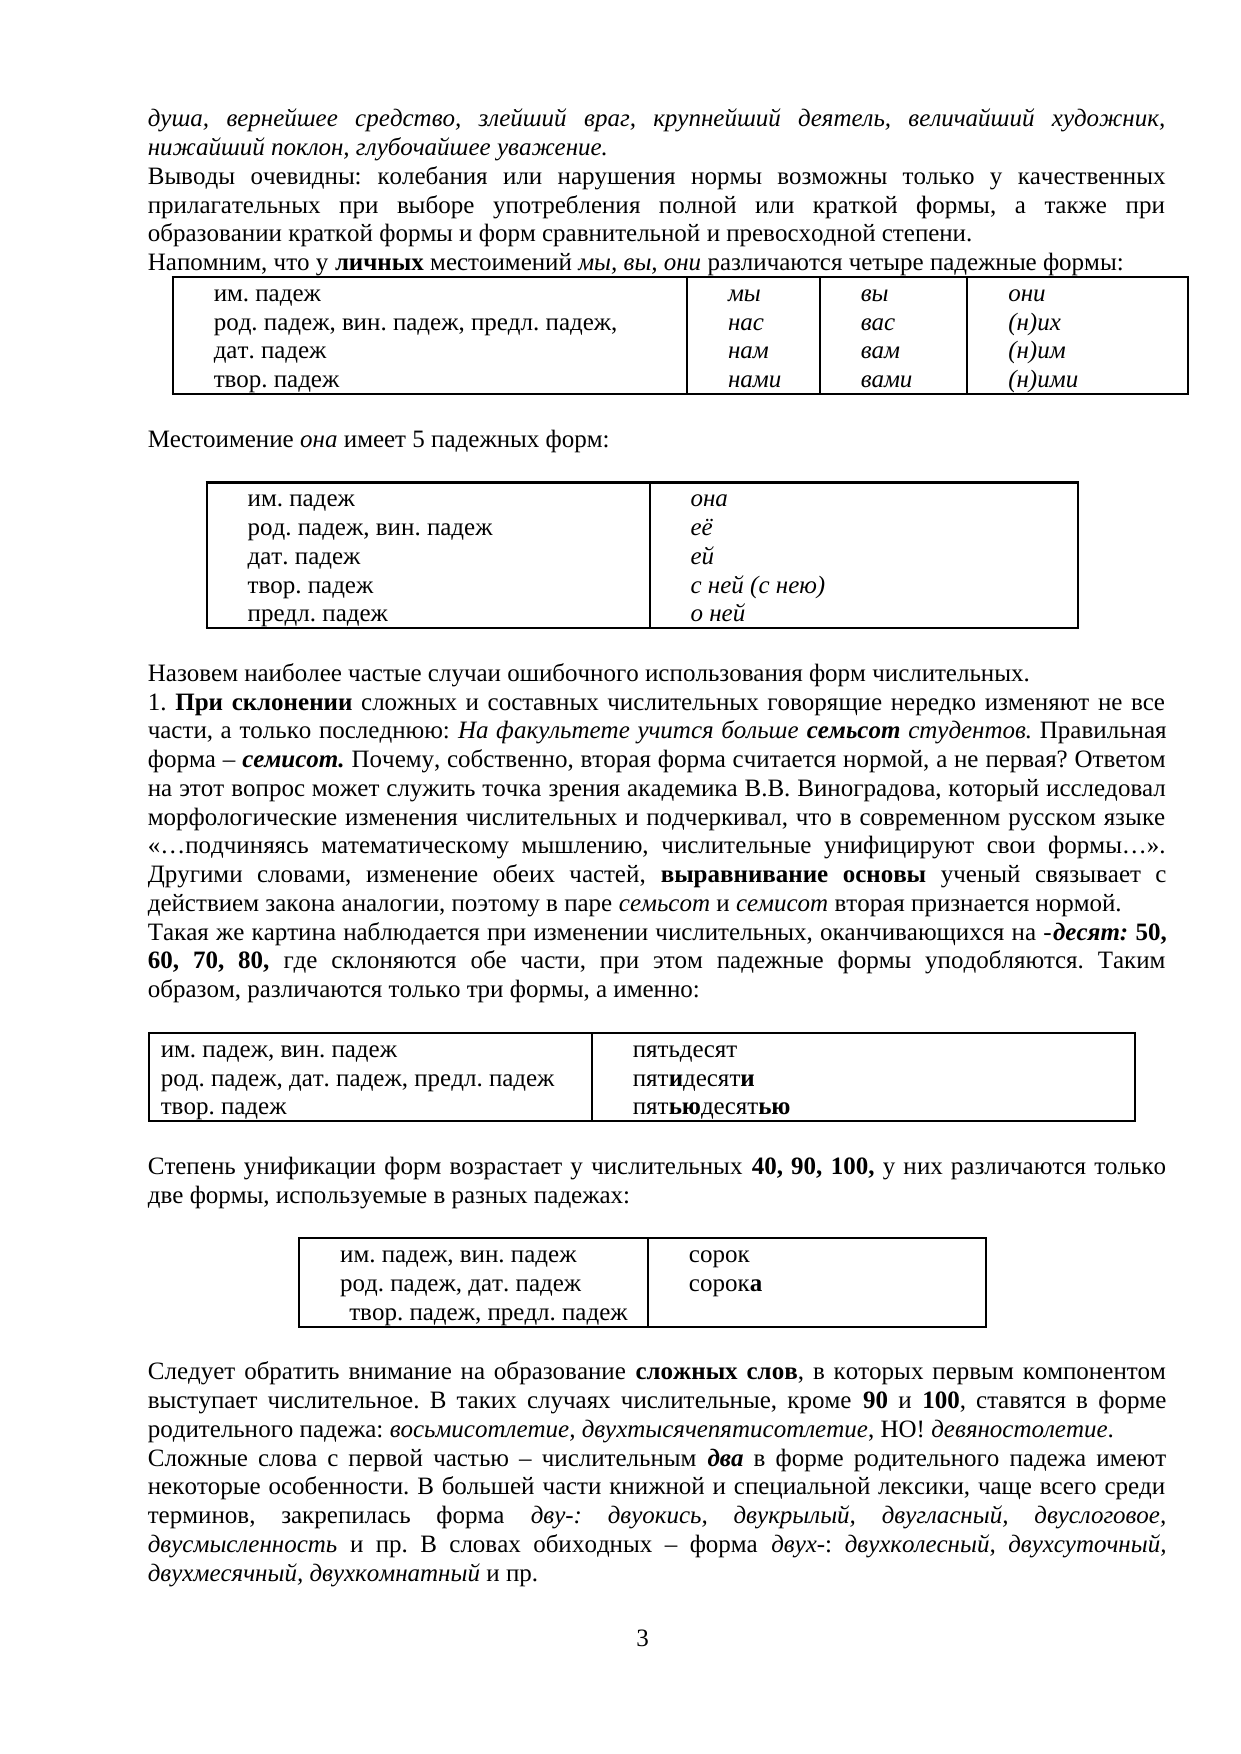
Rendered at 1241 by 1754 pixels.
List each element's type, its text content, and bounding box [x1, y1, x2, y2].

table_header они (н)их (н)им (н)ими [968, 278, 1187, 393]
table_header им. падеж род. падеж, вин. падеж, предл. падеж, дат. падеж твор. падеж [174, 278, 686, 393]
text Сложные слова с первой частью – числительным два в форме родительного падежа имеют некоторые особенности. В большей части книжной и специальной лексики, чаще всего среди терминов, закрепилась форма дву-: двуокись, двукрылый, двугласный, двуслоговое, двусмысленность и пр. В словах обиходных – форма двух-: двухколесный, двухсуточный, двухмесячный, двухкомнатный и пр. [148, 1443, 1167, 1586]
text Местоимение она имеет 5 падежных форм: [148, 424, 1167, 453]
text 1. При склонении сложных и составных числительных говорящие нередко изменяют не все части, а только последнюю: На факультете учится больше семьсот студентов. Правильная форма – семисот. Почему, собственно, вторая форма считается нормой, а не первая? Ответом на этот вопрос может служить точка зрения академика В.В. Виноградова, который исследовал морфологические изменения числительных и подчеркивал, что в современном русском языке «…подчиняясь математическому мышлению, числительные унифицируют свои формы…». Другими словами, изменение обеих частей, выравнивание основы ученый связывает с действием закона аналогии, поэтому в паре семьсот и семисот вторая признается нормой. [148, 687, 1167, 917]
text Степень унификации форм возрастает у числительных 40, 90, 100, у них различаются только две формы, используемые в разных падежах: [148, 1151, 1167, 1208]
text Выводы очевидны: колебания или нарушения нормы возможны только у качественных прилагательных при выборе употребления полной или краткой формы, а также при образовании краткой формы и форм сравнительной и превосходной степени. [148, 161, 1167, 247]
table_header им. падеж род. падеж, вин. падеж дат. падеж твор. падеж предл. падеж [208, 484, 649, 627]
text Напомним, что у личных местоимений мы, вы, они различаются четыре падежные формы: [148, 247, 1167, 276]
table_header им. падеж, вин. падеж род. падеж, дат. падеж твор. падеж, предл. падеж [300, 1239, 647, 1326]
table_header им. падеж, вин. падеж род. падеж, дат. падеж, предл. падеж твор. падеж [150, 1034, 591, 1120]
table_header мы нас нам нами [688, 278, 819, 393]
text Такая же картина наблюдается при изменении числительных, оканчивающихся на -десят: 50, 60, 70, 80, где склоняются обе части, при этом падежные формы уподобляются. Таким образом, различаются только три формы, а именно: [148, 917, 1167, 1003]
text Назовем наиболее частые случаи ошибочного использования форм числительных. [148, 658, 1167, 687]
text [148, 103, 1167, 161]
table_header сорок сорока [649, 1239, 985, 1326]
text Следует обратить внимание на образование сложных слов, в которых первым компонентом выступает числительное. В таких случаях числительные, кроме 90 и 100, ставятся в форме родительного падежа: восьмисотлетие, двухтысячепятисотлетие, НО! девяностолетие. [148, 1356, 1167, 1443]
table_header она её ей с ней (с нею) о ней [651, 484, 1077, 627]
table_header вы вас вам вами [821, 278, 966, 393]
table_header пятьдесят пятидесяти пятьюдесятью [593, 1034, 1134, 1120]
